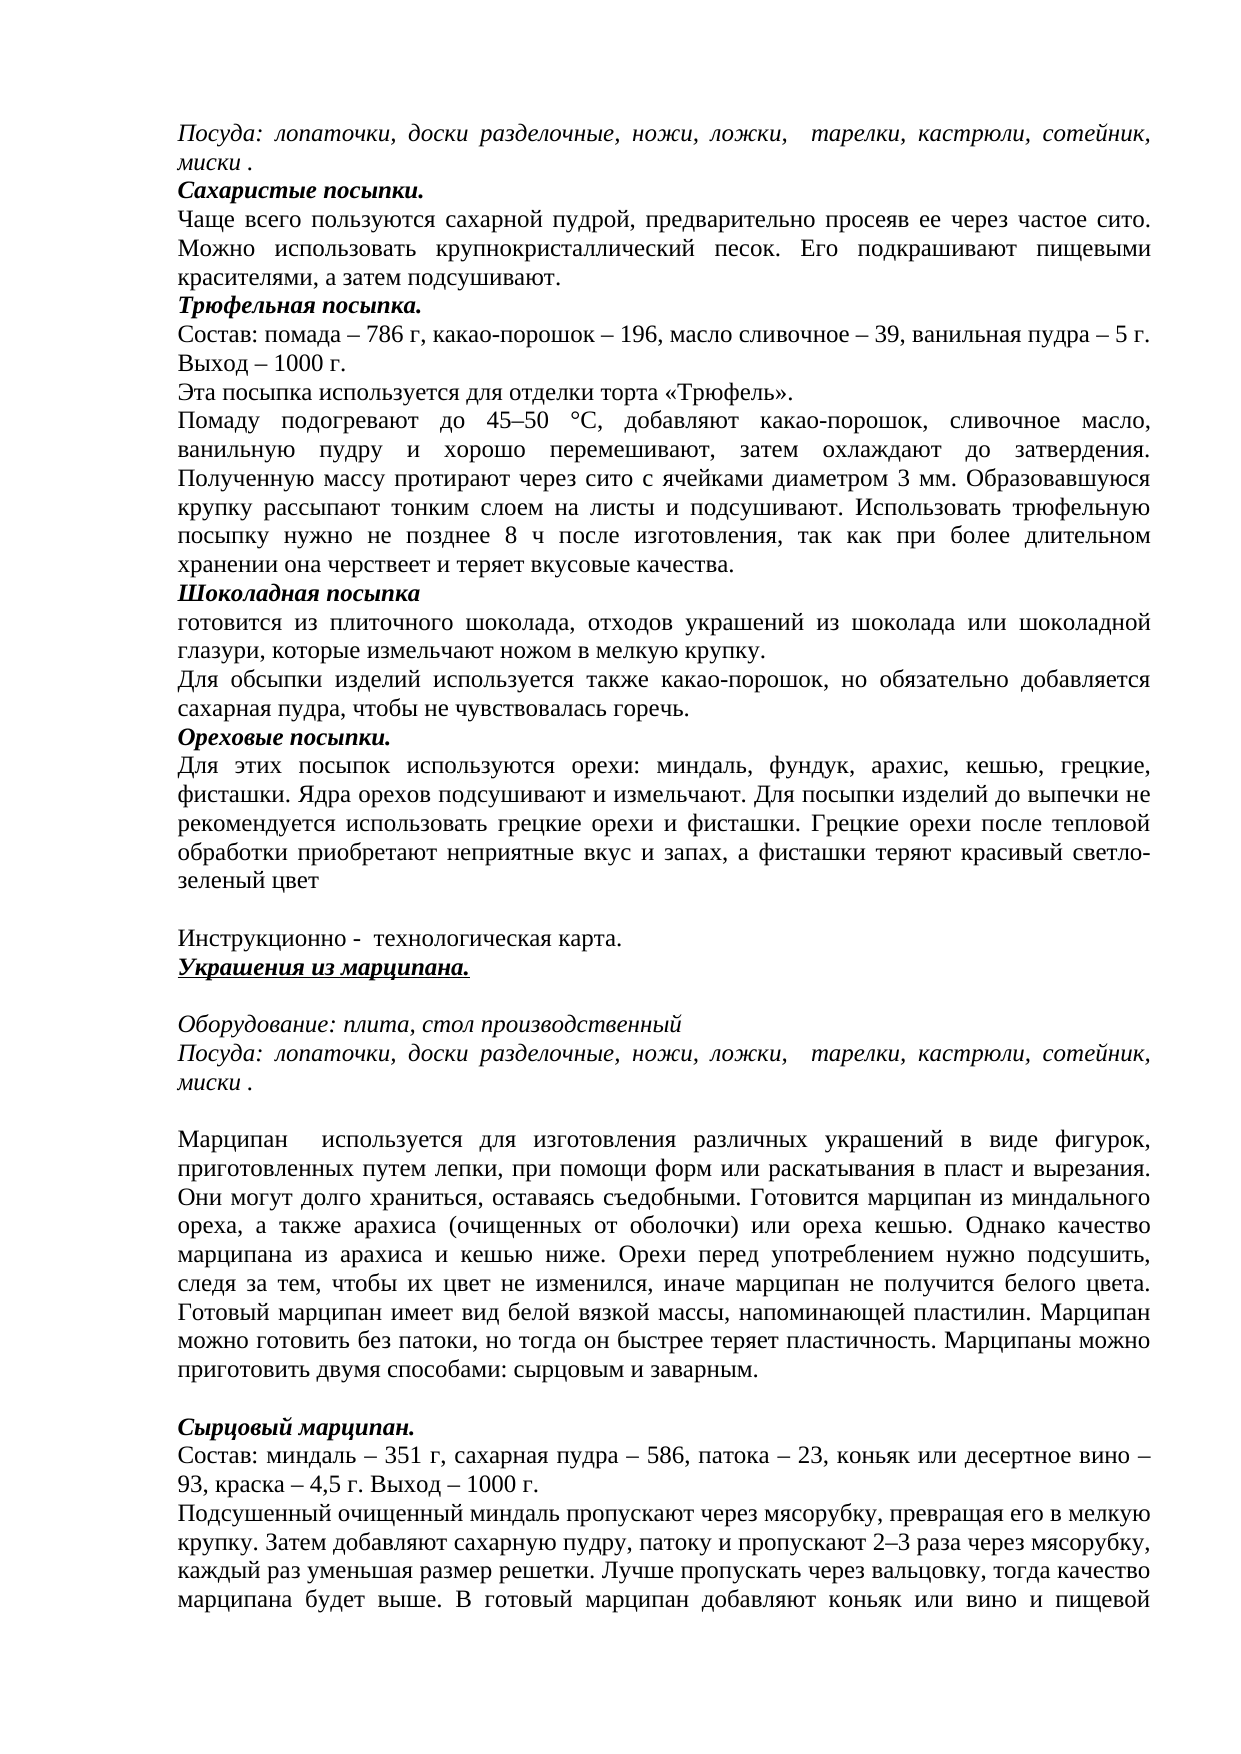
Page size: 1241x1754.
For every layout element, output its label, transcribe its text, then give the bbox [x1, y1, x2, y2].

text Состав: помада – 786 г, какао-порошок – 196, масло сливочное – 39, ванильная пудра – 5 г. Выход – 1000 г. [177, 319, 1152, 377]
text Трюфельная посыпка. [177, 291, 1152, 319]
text Оборудование: плита, стол производственный [177, 1009, 1152, 1038]
text Для этих посыпок используются орехи: миндаль, фундук, арахис, кешью, грецкие, фисташки. Ядра орехов подсушивают и измельчают. Для посыпки изделий до выпечки не рекомендуется использовать грецкие орехи и фисташки. Грецкие орехи после тепловой обработки приобретают неприятные вкус и запах, а фисташки теряют красивый светло-зеленый цвет [177, 751, 1152, 894]
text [177, 1498, 1152, 1613]
text Посуда: лопаточки, доски разделочные, ножи, ложки, тарелки, кастрюли, сотейник, миски . [177, 1038, 1152, 1096]
text Состав: миндаль – 351 г, сахарная пудра – 586, патока – 23, коньяк или десертное вино – 93, краска – 4,5 г. Выход – 1000 г. [177, 1441, 1152, 1498]
text Сахаристые посыпки. [177, 176, 1152, 204]
text Ореховые посыпки. [177, 722, 1152, 751]
text Марципан используется для изготовления различных украшений в виде фигурок, приготовленных путем лепки, при помощи форм или раскатывания в пласт и вырезания. Они могут долго храниться, оставаясь съедобными. Готовится марципан из миндального ореха, а также арахиса (очищенных от оболочки) или ореха кешью. Однако качество марципана из арахиса и кешью ниже. Орехи перед употреблением нужно подсушить, следя за тем, чтобы их цвет не изменился, иначе марципан не получится белого цвета. Готовый марципан имеет вид белой вязкой массы, напоминающей пластилин. Марципан можно готовить без патоки, но тогда он быстрее теряет пластичность. Марципаны можно приготовить двумя способами: сырцовым и заварным. [177, 1124, 1152, 1383]
text Эта посыпка используется для отделки торта «Трюфель». [177, 377, 1152, 406]
text Украшения из марципана. [177, 952, 1152, 981]
text Для обсыпки изделий используется также какао-порошок, но обязательно добавляется сахарная пудра, чтобы не чувствовалась горечь. [177, 664, 1152, 722]
text Чаще всего пользуются сахарной пудрой, предварительно просеяв ее через частое сито. Можно использовать крупнокристаллический песок. Его подкрашивают пищевыми красителями, а затем подсушивают. [177, 204, 1152, 291]
text готовится из плиточного шоколада, отходов украшений из шоколада или шоколадной глазури, которые измельчают ножом в мелкую крупку. [177, 607, 1152, 664]
text Шоколадная посыпка [177, 578, 1152, 607]
text Инструкционно - технологическая карта. [177, 923, 1152, 952]
text Посуда: лопаточки, доски разделочные, ножи, ложки, тарелки, кастрюли, сотейник, миски . [177, 118, 1152, 176]
text Сырцовый марципан. [177, 1412, 1152, 1441]
text Помаду подогревают до 45–50 °C, добавляют какао-порошок, сливочное масло, ванильную пудру и хорошо перемешивают, затем охлаждают до затвердения. Полученную массу протирают через сито с ячейками диаметром 3 мм. Образовавшуюся крупку рассыпают тонким слоем на листы и подсушивают. Использовать трюфельную посыпку нужно не позднее 8 ч после изготовления, так как при более длительном хранении она черствеет и теряет вкусовые качества. [177, 406, 1152, 578]
